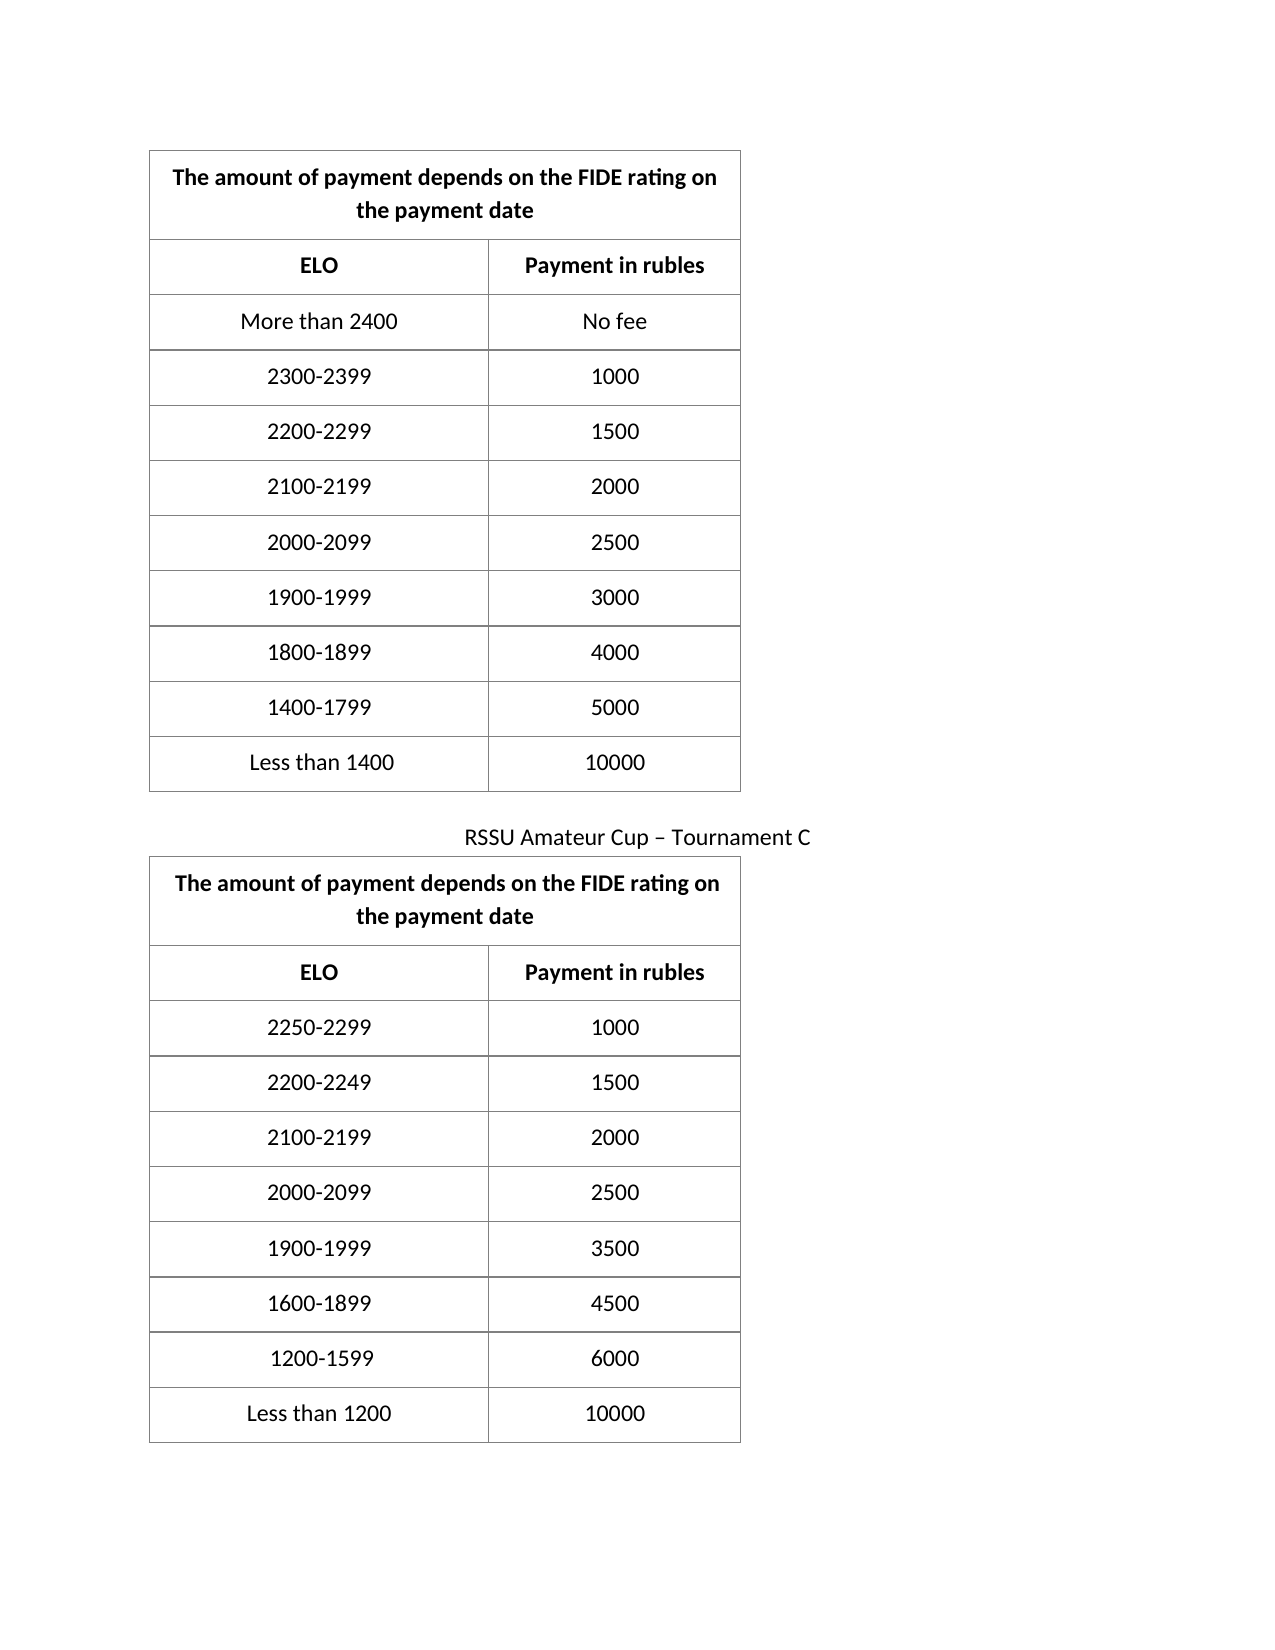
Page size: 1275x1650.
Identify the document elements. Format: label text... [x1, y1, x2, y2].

table_cell 2100-2199 [150, 461, 488, 515]
table_cell Payment in rubles [489, 240, 740, 294]
table_cell 1900-1999 [150, 571, 488, 625]
table_cell 3000 [489, 571, 740, 625]
table_header The amount of payment depends on the FIDE rating on the payment date [150, 151, 740, 239]
table_cell 2100-2199 [150, 1112, 488, 1166]
table_cell 6000 [489, 1333, 740, 1387]
table_cell 2200-2249 [150, 1057, 488, 1111]
table_cell 10000 [489, 737, 740, 791]
table_cell More than 2400 [150, 295, 488, 349]
table_cell 1200-1599 [150, 1333, 488, 1387]
table_cell 1000 [489, 351, 740, 404]
text RSSU Amateur Cup – Tournament С [150, 822, 1125, 852]
table_cell 2000 [489, 1112, 740, 1166]
table_cell ELO [150, 946, 488, 1000]
table_cell Payment in rubles [489, 946, 740, 1000]
table_cell 1000 [489, 1001, 740, 1055]
table_cell 2500 [489, 516, 740, 570]
table_cell 4000 [489, 627, 740, 681]
table_cell 2000 [489, 461, 740, 515]
table_cell 2000-2099 [150, 516, 488, 570]
table_cell 1600-1899 [150, 1278, 488, 1331]
table_cell Less than 1400 [150, 737, 488, 791]
table_cell 5000 [489, 682, 740, 736]
table_cell 1400-1799 [150, 682, 488, 736]
table_cell 1800-1899 [150, 627, 488, 681]
table_cell 4500 [489, 1278, 740, 1331]
table_cell 2000-2099 [150, 1167, 488, 1221]
table_cell 1500 [489, 1057, 740, 1111]
table_cell 10000 [489, 1388, 740, 1442]
table_cell 1900-1999 [150, 1222, 488, 1276]
table_cell 1500 [489, 406, 740, 460]
table_cell 2200-2299 [150, 406, 488, 460]
table_cell 3500 [489, 1222, 740, 1276]
table_header The amount of payment depends on the FIDE rating on the payment date [150, 857, 740, 945]
table_cell 2500 [489, 1167, 740, 1221]
table_cell No fee [489, 295, 740, 349]
table_cell 2250-2299 [150, 1001, 488, 1055]
table_cell ELO [150, 240, 488, 294]
table_cell Less than 1200 [150, 1388, 488, 1442]
table_cell 2300-2399 [150, 351, 488, 404]
